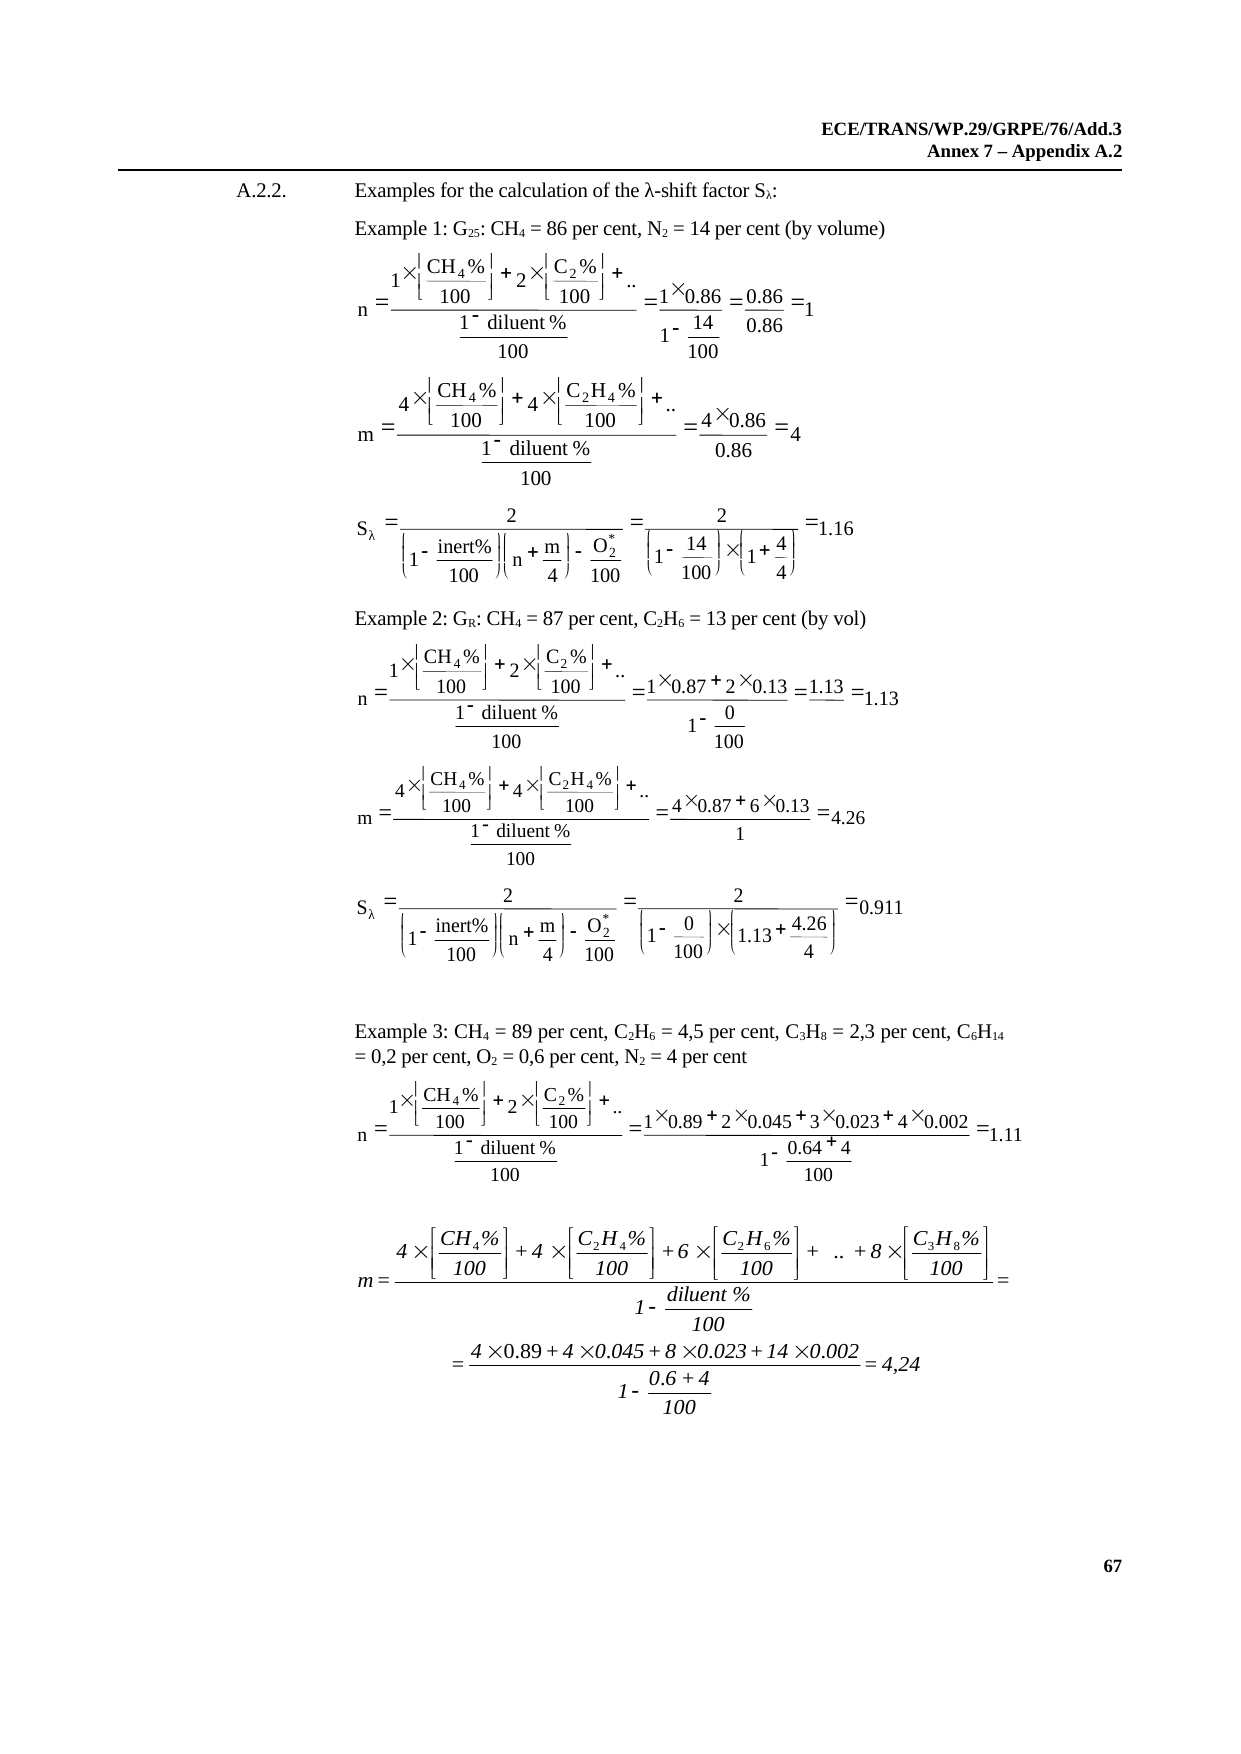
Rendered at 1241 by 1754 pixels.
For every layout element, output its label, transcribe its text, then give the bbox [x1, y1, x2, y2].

text Example 3: CH4 = 89 per cent, C2H6 = 4,5 per cent, C3H8 = 2,3 per cent, C6H14 = 0,2 per cent, O2 = 0,6 per cent, N2 = 4 per cent [354, 1018, 1004, 1068]
text Example 1: G25: CH4 = 86 per cent, N2 = 14 per cent (by volume) [354, 215, 1004, 240]
text A.2.2. Examples for the calculation of the λ-shift factor Sλ: [236, 177, 1004, 202]
text Example 2: GR: CH4 = 87 per cent, C2H6 = 13 per cent (by vol) [354, 605, 1004, 630]
